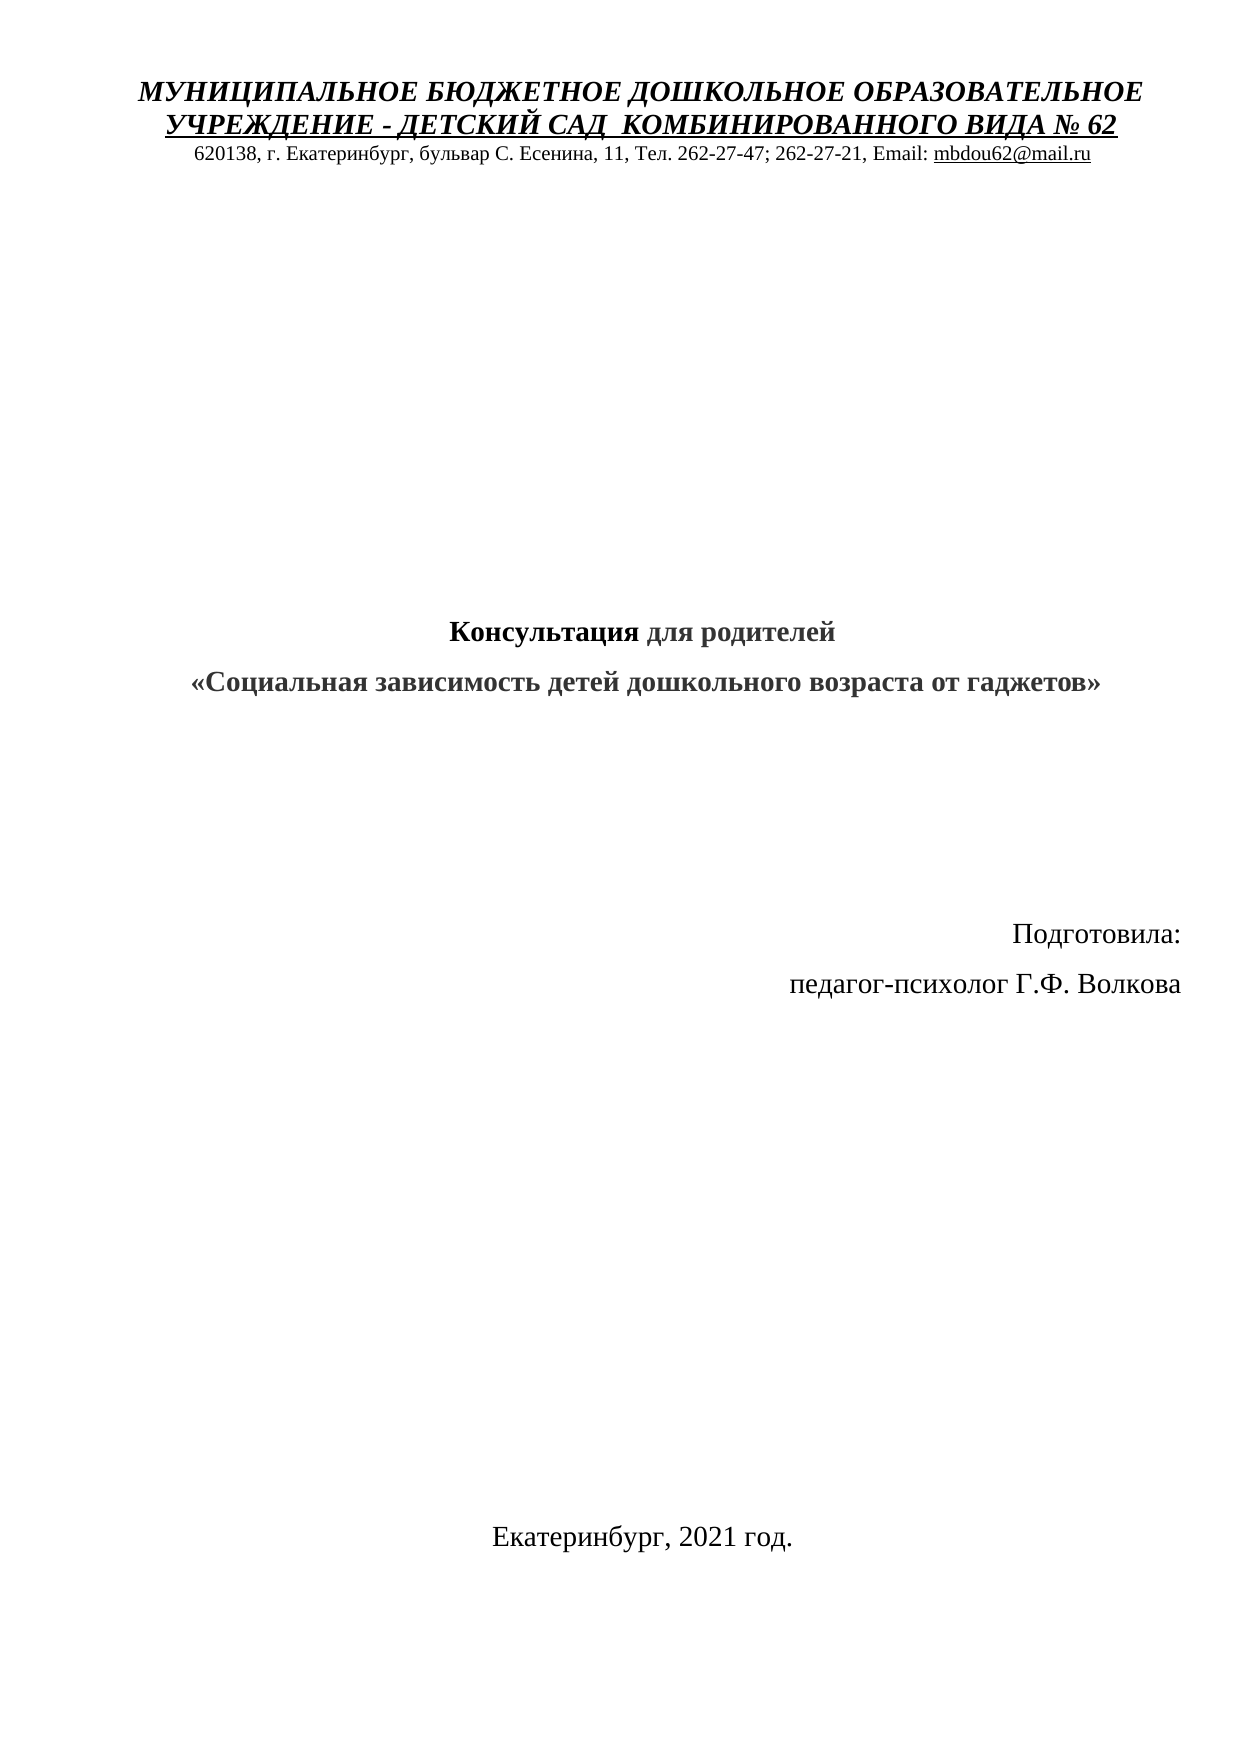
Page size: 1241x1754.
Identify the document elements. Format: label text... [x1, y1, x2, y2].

text МУНИЦИПАЛЬНОЕ БЮДЖЕТНОЕ ДОШКОЛЬНОЕ ОБРАЗОВАТЕЛЬНОЕ УЧРЕЖДЕНИЕ - ДЕТСКИЙ САД КОМБИНИРОВАННОГО ВИДА № 62 [103, 74, 1181, 141]
text педагог-психолог Г.Ф. Волкова [103, 966, 1181, 999]
text «Социальная зависимость детей дошкольного возраста от гаджетов» [103, 664, 1181, 698]
text Подготовила: [103, 916, 1181, 949]
text Екатеринбург, 2021 год. [103, 1519, 1181, 1553]
text 620138, г. Екатеринбург, бульвар С. Есенина, 11, Тел. 262-27-47; 262-27-21, Email: mbdou62@mail.ru [103, 141, 1181, 165]
text Консультация для родителей [103, 614, 1181, 647]
